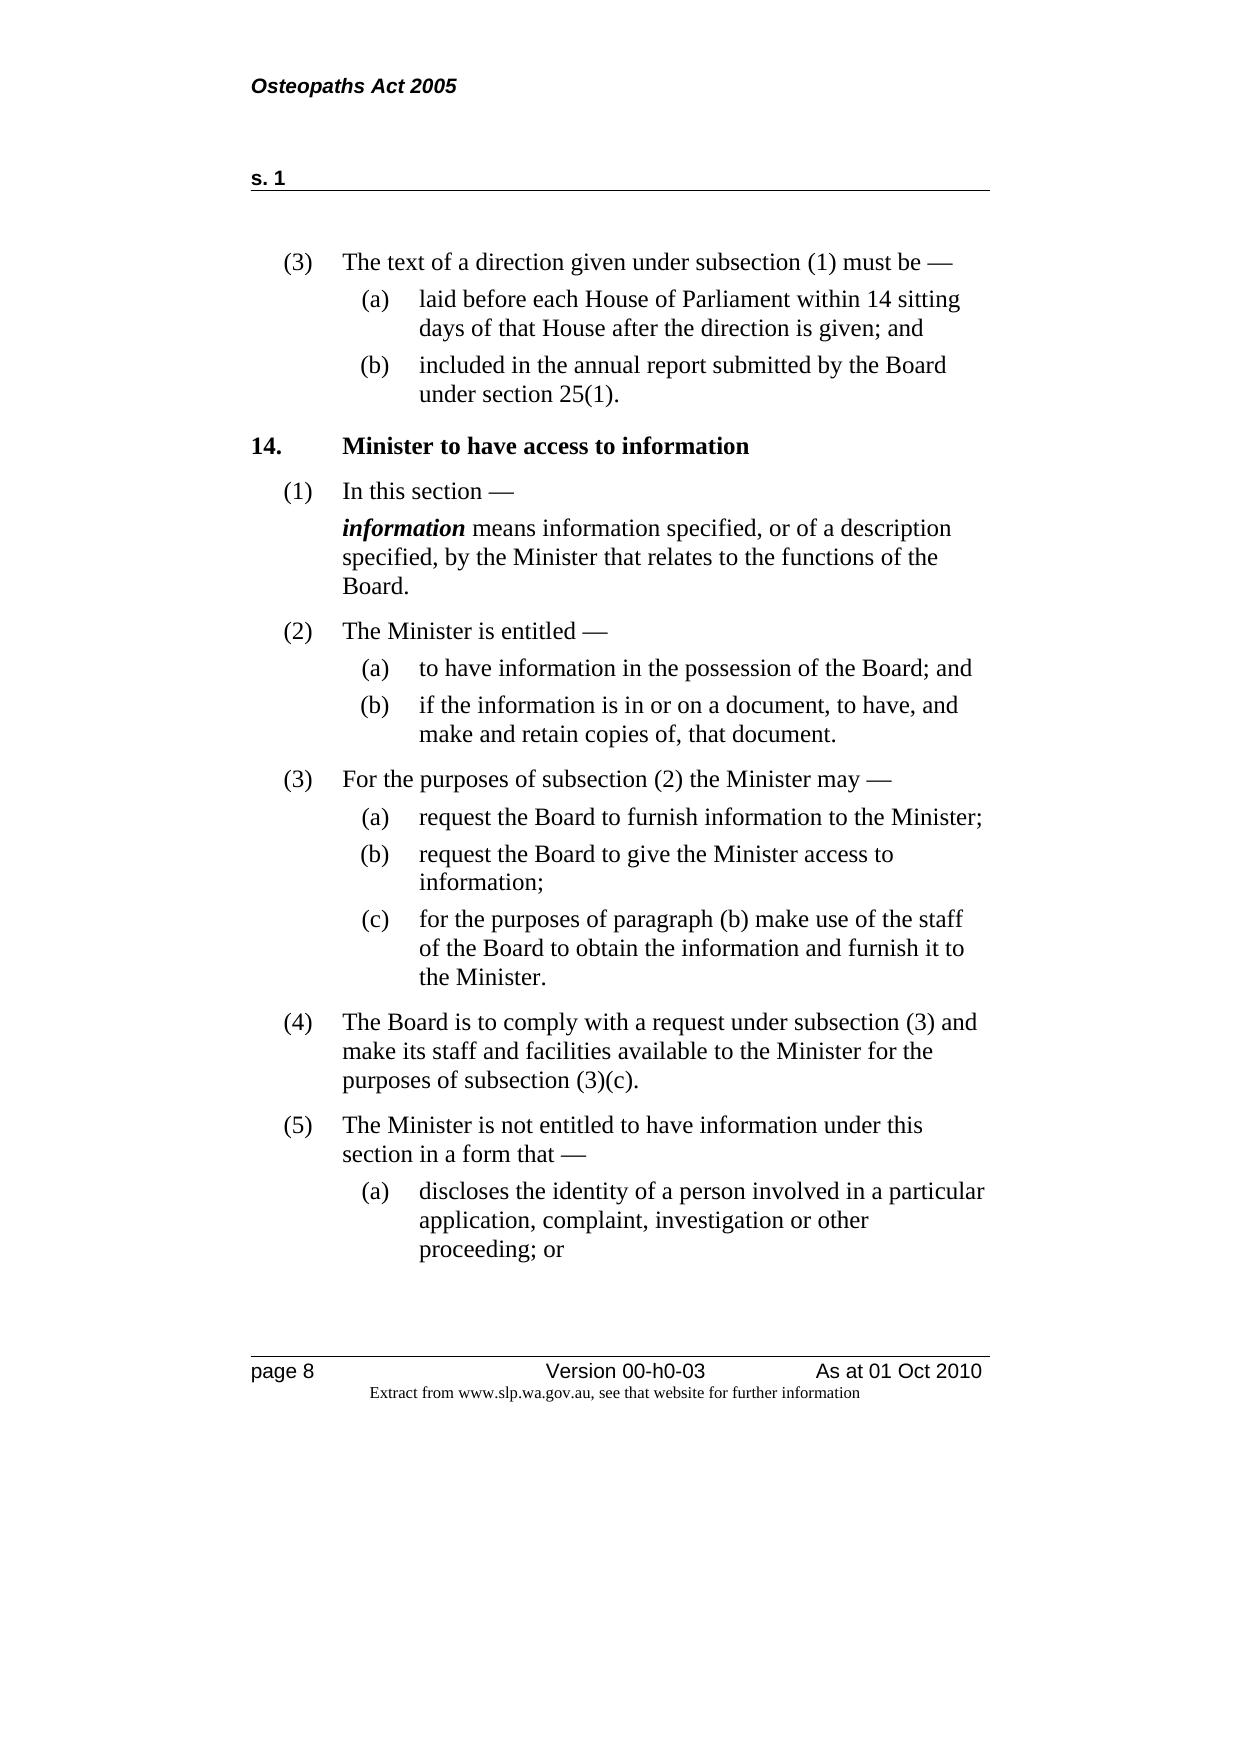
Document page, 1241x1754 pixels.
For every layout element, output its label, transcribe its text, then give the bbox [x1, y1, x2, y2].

subtitle 14. Minister to have access to information [251, 431, 990, 459]
text (a) request the Board to furnish information to the Minister; [251, 802, 990, 830]
text (3) For the purposes of subsection (2) the Minister may — [251, 764, 990, 793]
text (3) The text of a direction given under subsection (1) must be — [251, 247, 990, 276]
text (2) The Minister is entitled — [251, 616, 990, 645]
text (a) to have information in the possession of the Board; and [251, 653, 990, 682]
text (b) if the information is in or on a document, to have, and make and retain copies of, that document. [251, 690, 990, 748]
text (b) included in the annual report submitted by the Board under section 25(1). [251, 350, 990, 408]
text (b) request the Board to give the Minister access to information; [251, 839, 990, 896]
text (5) The Minister is not entitled to have information under this section in a form that — [251, 1110, 990, 1168]
text (c) for the purposes of paragraph (b) make use of the staff of the Board to obtain the information and furnish it to the Minister. [251, 904, 990, 991]
text (4) The Board is to comply with a request under subsection (3) and make its staff and facilities available to the Minister for the purposes of subsection (3)(c). [251, 1007, 990, 1094]
text (a) discloses the identity of a person involved in a particular application, complaint, investigation or other proceeding; or [251, 1176, 990, 1262]
text information means information specified, or of a description specified, by the Minister that relates to the functions of the Board. [251, 513, 990, 599]
text (1) In this section — [251, 476, 990, 505]
text (a) laid before each House of Parliament within 14 sitting days of that House after the direction is given; and [251, 284, 990, 342]
